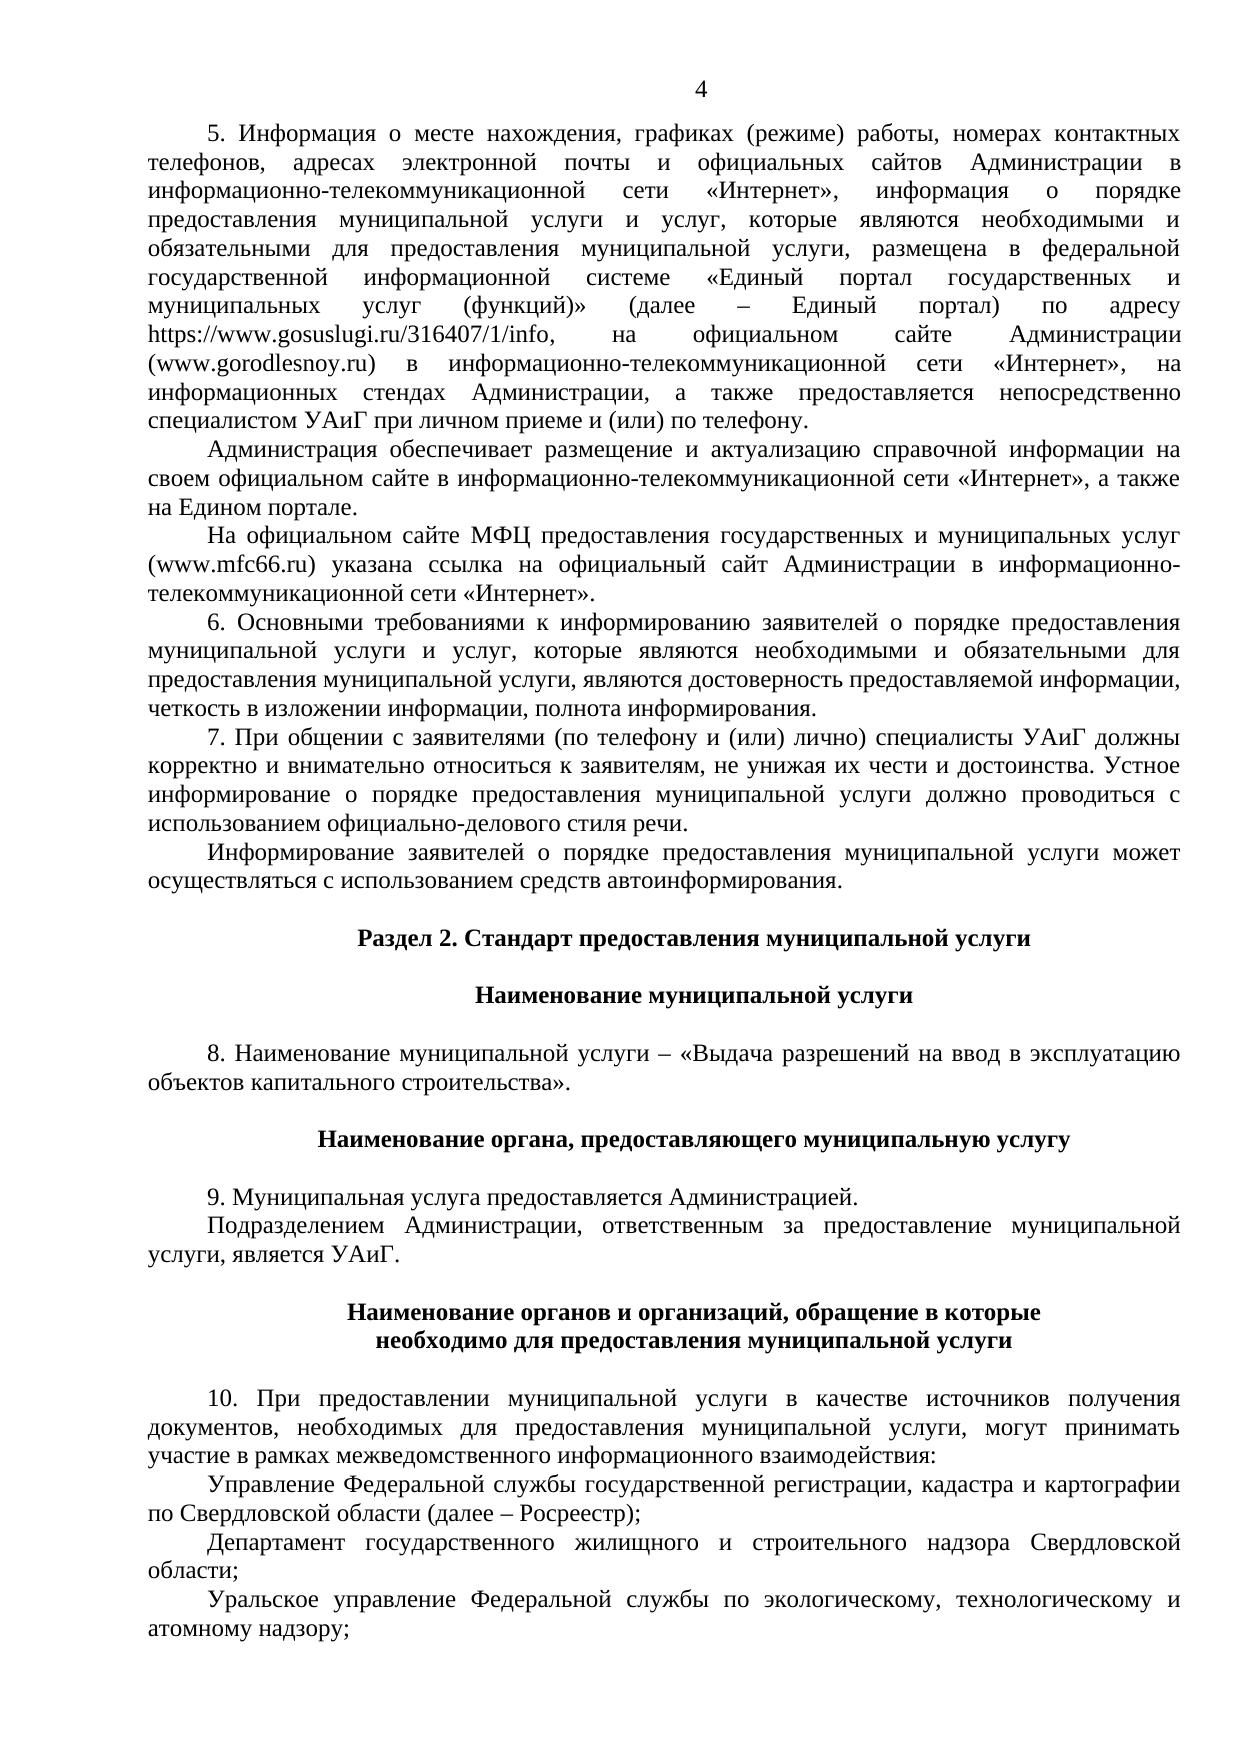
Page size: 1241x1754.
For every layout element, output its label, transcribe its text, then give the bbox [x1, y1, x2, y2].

text Раздел 2. Стандарт предоставления муниципальной услуги [148, 923, 1181, 952]
text Управление Федеральной службы государственной регистрации, кадастра и картографии по Свердловской области (далее – Росреестр); [148, 1469, 1181, 1527]
text Уральское управление Федеральной службы по экологическому, технологическому и атомному надзору; [148, 1584, 1181, 1642]
text 10. При предоставлении муниципальной услуги в качестве источников получения документов, необходимых для предоставления муниципальной услуги, могут принимать участие в рамках межведомственного информационного взаимодействия: [148, 1383, 1181, 1469]
text 5. Информация о месте нахождения, графиках (режиме) работы, номерах контактных телефонов, адресах электронной почты и официальных сайтов Администрации в информационно-телекоммуникационной сети «Интернет», информация о порядке предоставления муниципальной услуги и услуг, которые являются необходимыми и обязательными для предоставления муниципальной услуги, размещена в федеральной государственной информационной системе «Единый портал государственных и муниципальных услуг (функций)» (далее – Единый портал) по адресу https://www.gosuslugi.ru/316407/1/info, на официальном сайте Администрации (www.gorodlesnoy.ru) в информационно-телекоммуникационной сети «Интернет», на информационных стендах Администрации, а также предоставляется непосредственно специалистом УАиГ при личном приеме и (или) по телефону. [148, 118, 1181, 434]
text 6. Основными требованиями к информированию заявителей о порядке предоставления муниципальной услуги и услуг, которые являются необходимыми и обязательными для предоставления муниципальной услуги, являются достоверность предоставляемой информации, четкость в изложении информации, полнота информирования. [148, 607, 1181, 722]
text Администрация обеспечивает размещение и актуализацию справочной информации на своем официальном сайте в информационно-телекоммуникационной сети «Интернет», а также на Едином портале. [148, 434, 1181, 521]
text 9. Муниципальная услуга предоставляется Администрацией. [148, 1182, 1181, 1211]
list Наименование органа, предоставляющего муниципальную услугу [148, 1124, 1181, 1153]
text 7. При общении с заявителями (по телефону и (или) лично) специалисты УАиГ должны корректно и внимательно относиться к заявителям, не унижая их чести и достоинства. Устное информирование о порядке предоставления муниципальной услуги должно проводиться с использованием официально-делового стиля речи. [148, 722, 1181, 837]
text Подразделением Администрации, ответственным за предоставление муниципальной услуги, является УАиГ. [148, 1211, 1181, 1268]
text 8. Наименование муниципальной услуги – «Выдача разрешений на ввод в эксплуатацию объектов капитального строительства». [148, 1038, 1181, 1096]
list Наименование органов и организаций, обращение в которые [148, 1297, 1181, 1326]
text На официальном сайте МФЦ предоставления государственных и муниципальных услуг (www.mfc66.ru) указана ссылка на официальный сайт Администрации в информационно-телекоммуникационной сети «Интернет». [148, 521, 1181, 607]
text Наименование муниципальной услуги [148, 981, 1181, 1009]
text Информирование заявителей о порядке предоставления муниципальной услуги может осуществляться с использованием средств автоинформирования. [148, 837, 1181, 894]
list необходимо для предоставления муниципальной услуги [148, 1326, 1181, 1354]
text Департамент государственного жилищного и строительного надзора Свердловской области; [148, 1527, 1181, 1584]
